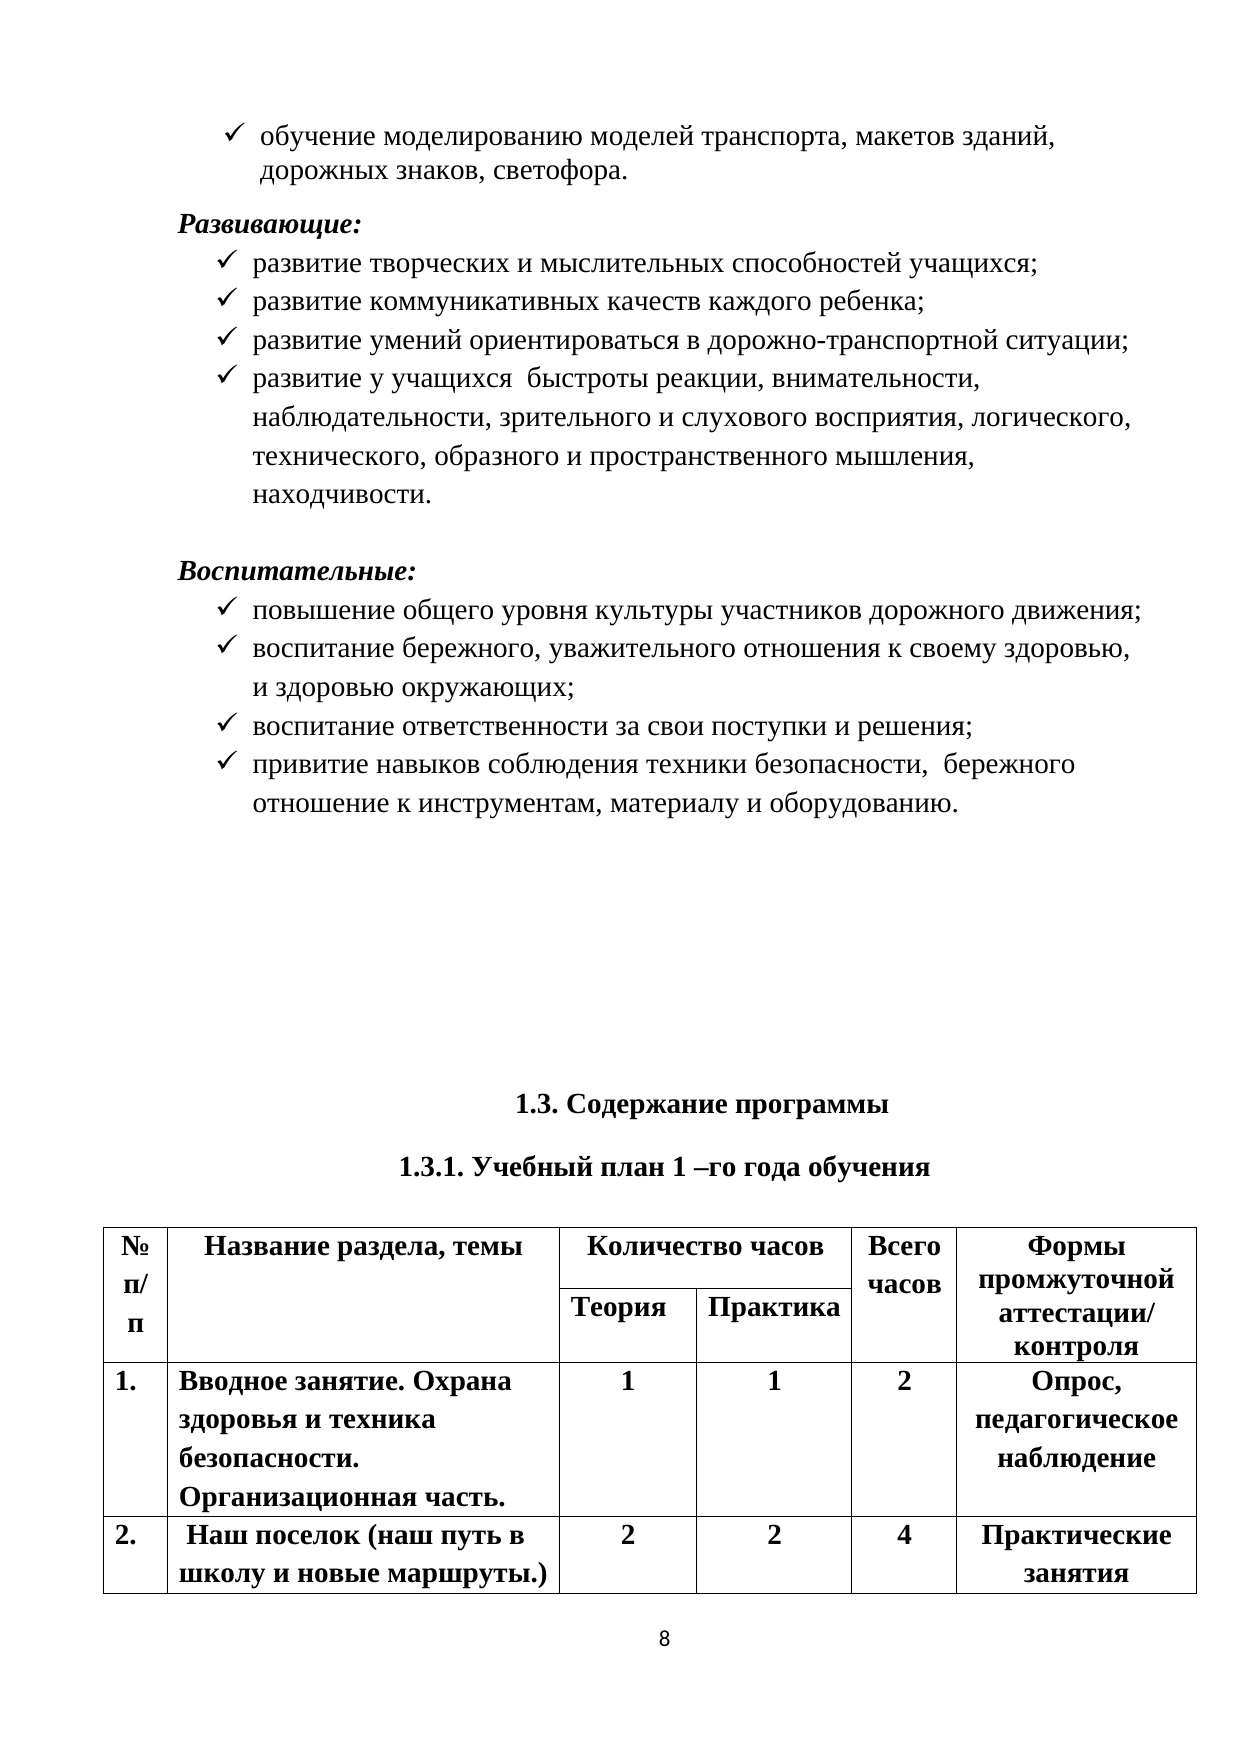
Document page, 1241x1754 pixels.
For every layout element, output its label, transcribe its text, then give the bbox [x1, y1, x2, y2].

table_header Формы промжуточной аттестации/ контроля [957, 1228, 1196, 1362]
table_cell 1. [104, 1363, 167, 1516]
text Воспитательные: [177, 553, 1152, 587]
table_header Всего часов [852, 1228, 956, 1362]
list обучение моделированию моделей транспорта, макетов зданий, дорожных знаков, светофора. [222, 118, 1152, 185]
list развитие коммуникативных качеств каждого ребенка; [215, 283, 1152, 317]
table_cell 1 [560, 1363, 696, 1516]
table_cell 4 [852, 1517, 956, 1593]
text Развивающие: [177, 206, 1152, 240]
table_cell 2 [560, 1517, 696, 1593]
table_header Название раздела, темы [168, 1228, 559, 1362]
list повышение общего уровня культуры участников дорожного движения; [215, 592, 1152, 626]
list воспитание бережного, уважительного отношения к своему здоровью, и здоровью окружающих; [215, 631, 1152, 703]
list воспитание ответственности за свои поступки и решения; [215, 708, 1152, 741]
table_cell 2 [697, 1517, 851, 1593]
text 1.3.1. Учебный план 1 –го года обучения [177, 1149, 1152, 1183]
table_cell 2 [852, 1363, 956, 1516]
list развитие творческих и мыслительных способностей учащихся; [215, 245, 1152, 278]
table_cell 2. [104, 1517, 167, 1593]
table_header Количество часов [560, 1228, 851, 1288]
table_header № п/п [104, 1228, 167, 1362]
table_cell Практические занятия [957, 1517, 1196, 1593]
table_cell Наш поселок (наш путь в школу и новые маршруты.) [168, 1517, 559, 1593]
table_cell Теория [560, 1289, 696, 1362]
list привитие навыков соблюдения техники безопасности, бережного отношение к инструментам, материалу и оборудованию. [215, 746, 1152, 819]
table_cell Опрос, педагогическое наблюдение [957, 1363, 1196, 1516]
list 1.3. Содержание программы [252, 1086, 1152, 1120]
table_cell Практика [697, 1289, 851, 1362]
table_cell 1 [697, 1363, 851, 1516]
table_cell Вводное занятие. Охрана здоровья и техника безопасности. Организационная часть. [168, 1363, 559, 1516]
list развитие умений ориентироваться в дорожно-транспортной ситуации; [215, 322, 1152, 356]
list развитие у учащихся быстроты реакции, внимательности, наблюдательности, зрительного и слухового восприятия, логического, технического, образного и пространственного мышления, находчивости. [215, 361, 1152, 510]
